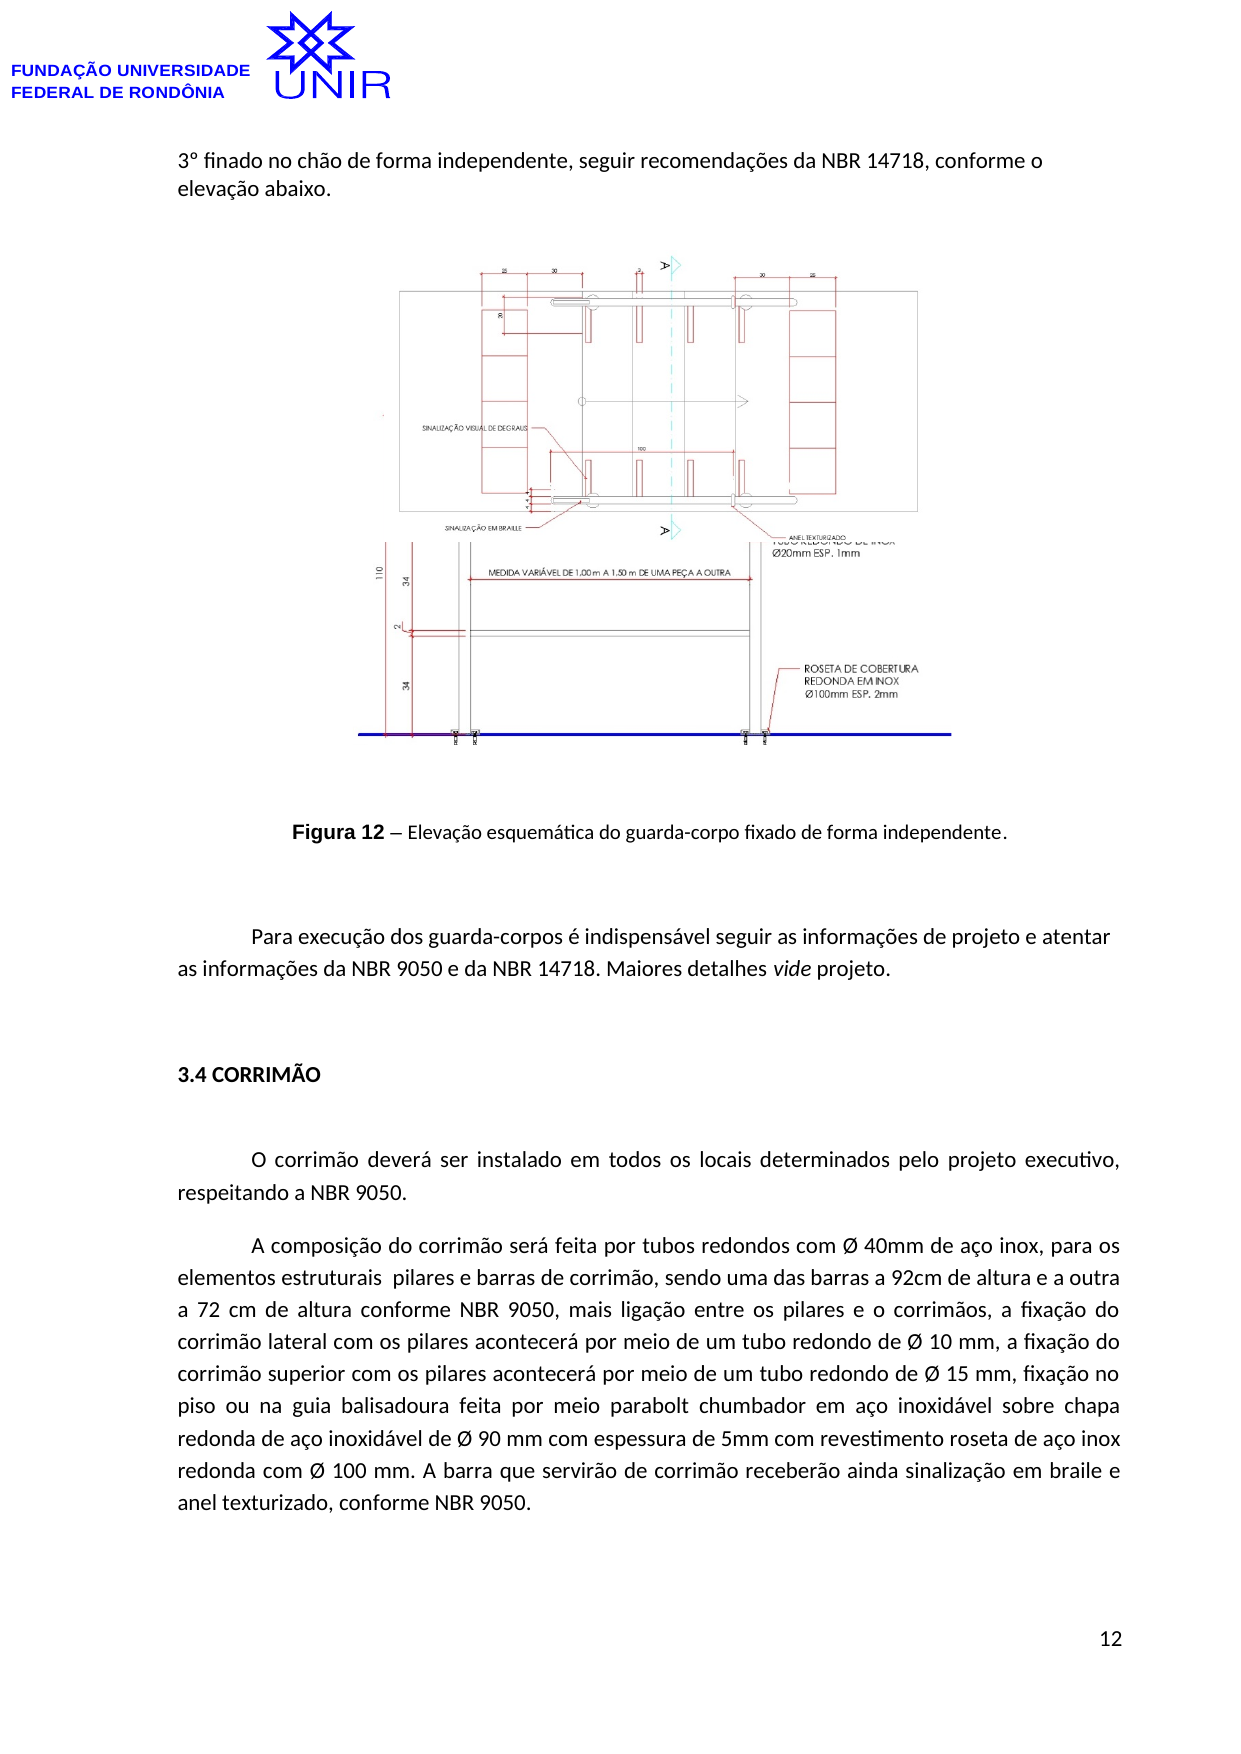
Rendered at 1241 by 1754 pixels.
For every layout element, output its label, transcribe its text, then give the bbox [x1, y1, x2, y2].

text 3º finado no chão de forma independente, seguir recomendações da NBR 14718, conforme o elevação abaixo. [177, 146, 1122, 202]
text Para execução dos guarda-corpos é indispensável seguir as informações de projeto e atentar as informações da NBR 9050 e da NBR 14718. Maiores detalhes vide projeto. [177, 922, 1122, 982]
text O corrimão deverá ser instalado em todos os locais determinados pelo projeto executivo, respeitando a NBR 9050. [177, 1146, 1122, 1206]
subtitle 3.4 CORRIMÃO [177, 1060, 1122, 1088]
picture [351, 250, 951, 744]
text Figura 12 – Elevação esquemática do guarda-corpo fixado de forma independente. [177, 819, 1122, 844]
text A composição do corrimão será feita por tubos redondos com Ø 40mm de aço inox, para os elementos estruturais pilares e barras de corrimão, sendo uma das barras a 92cm de altura e a outra a 72 cm de altura conforme NBR 9050, mais ligação entre os pilares e o corrimãos, a fixação do corrimão lateral com os pilares acontecerá por meio de um tubo redondo de Ø 10 mm, a fixação do corrimão superior com os pilares acontecerá por meio de um tubo redondo de Ø 15 mm, fixação no piso ou na guia balisadoura feita por meio parabolt chumbador em aço inoxidável sobre chapa redonda de aço inoxidável de Ø 90 mm com espessura de 5mm com revestimento roseta de aço inox redonda com Ø 100 mm. A barra que servirão de corrimão receberão ainda sinalização em braile e anel texturizado, conforme NBR 9050. [177, 1231, 1122, 1516]
